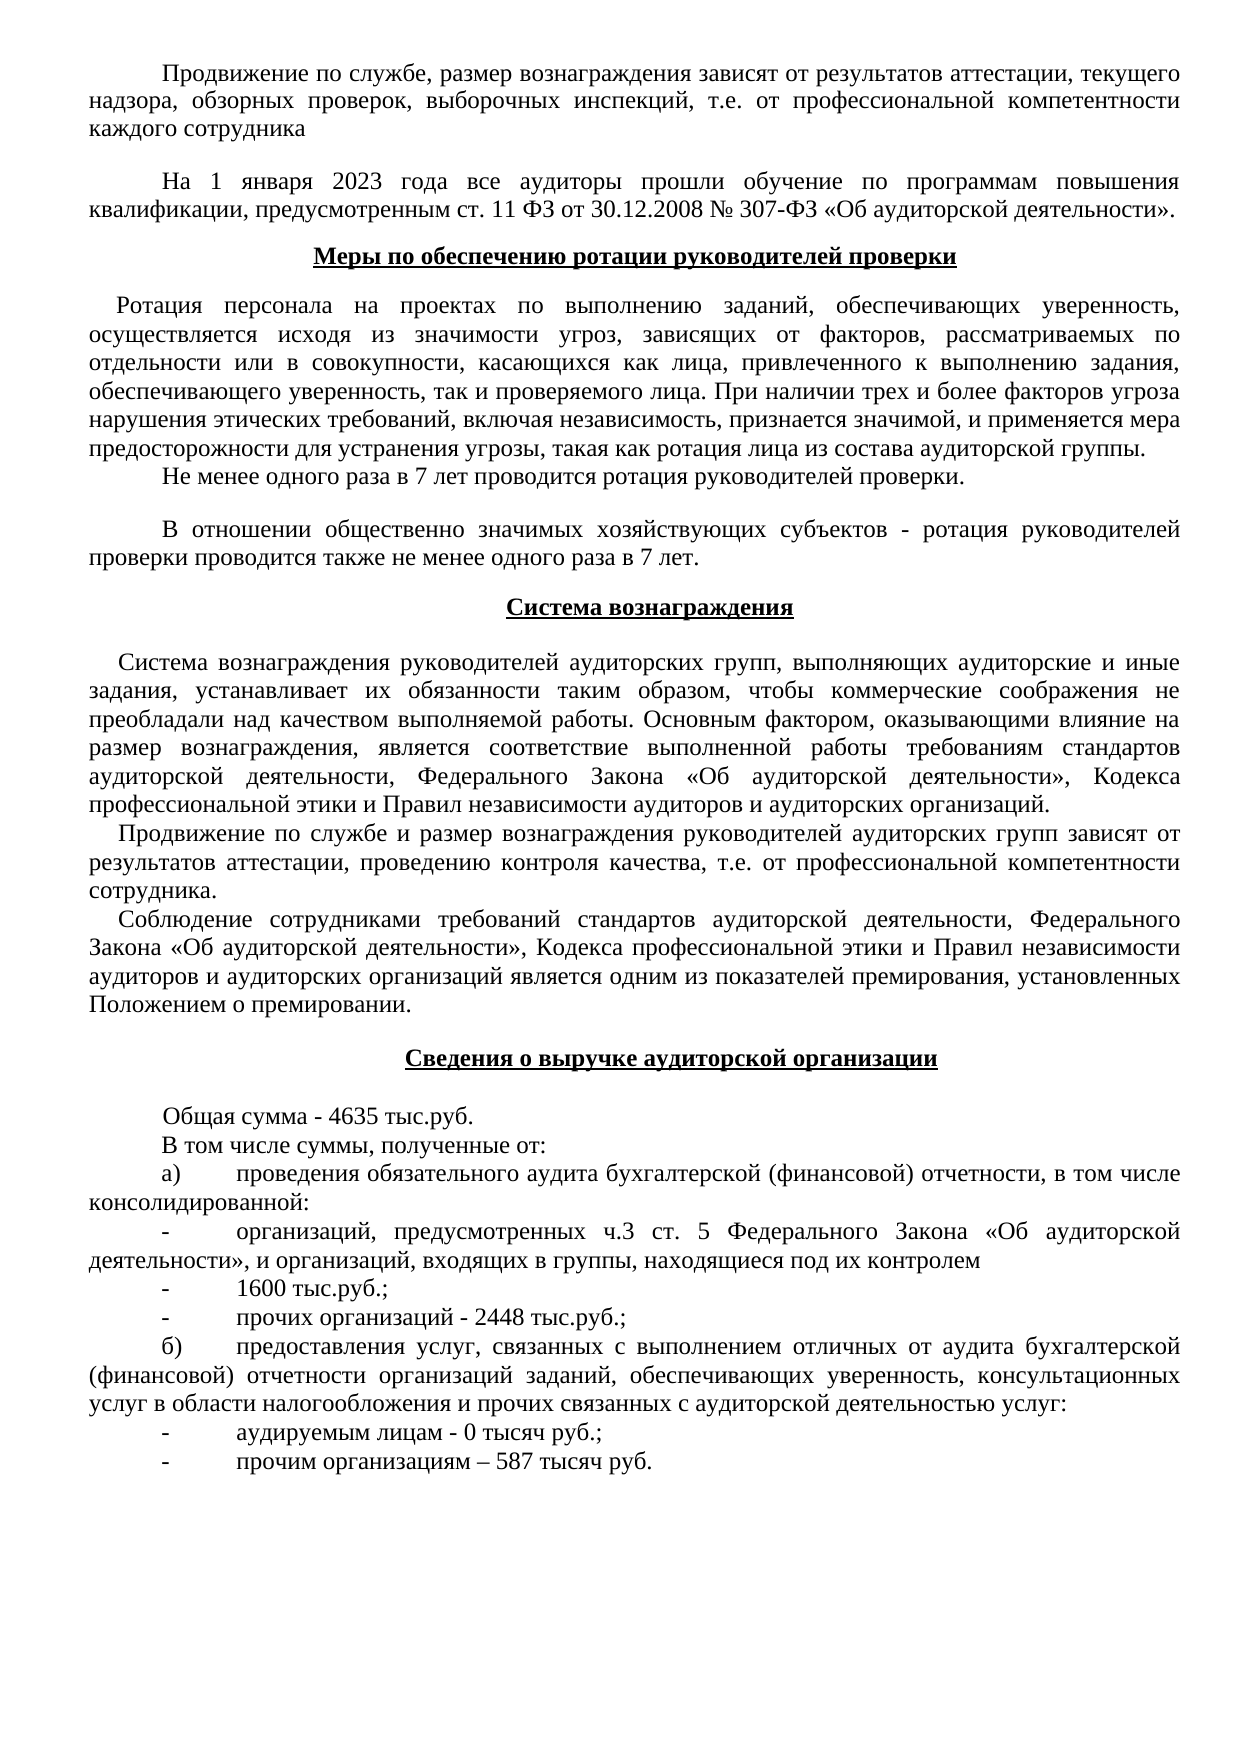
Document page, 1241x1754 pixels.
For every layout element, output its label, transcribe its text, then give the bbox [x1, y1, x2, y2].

text В отношении общественно значимых хозяйствующих субъектов - ротация руководителей проверки проводится также не менее одного раза в 7 лет. [89, 515, 1181, 571]
text В том числе суммы, полученные от: [89, 1130, 1181, 1158]
text - прочих организаций - 2448 тыс.руб.; [89, 1302, 1181, 1331]
text Продвижение по службе и размер вознаграждения руководителей аудиторских групп зависят от результатов аттестации, проведению контроля качества, т.е. от профессиональной компетентности сотрудника. [89, 819, 1181, 904]
text а) проведения обязательного аудита бухгалтерской (финансовой) отчетности, в том числе консолидированной: [89, 1158, 1181, 1216]
text Продвижение по службе, размер вознаграждения зависят от результатов аттестации, текущего надзора, обзорных проверок, выборочных инспекций, т.е. от профессиональной компетентности каждого сотрудника [89, 59, 1181, 142]
text Система вознаграждения [118, 596, 1181, 621]
text - прочим организациям – 587 тысяч руб. [89, 1446, 1181, 1475]
text Сведения о выручке аудиторской организации [89, 1043, 1181, 1072]
text б) предоставления услуг, связанных с выполнением отличных от аудита бухгалтерской (финансовой) отчетности организаций заданий, обеспечивающих уверенность, консультационных услуг в области налогообложения и прочих связанных с аудиторской деятельностью услуг: [89, 1331, 1181, 1417]
text Соблюдение сотрудниками требований стандартов аудиторской деятельности, Федерального Закона «Об аудиторской деятельности», Кодекса профессиональной этики и Правил независимости аудиторов и аудиторских организаций является одним из показателей премирования, установленных Положением о премировании. [89, 904, 1181, 1018]
text Общая сумма - 4635 тыс.руб. [89, 1101, 1181, 1130]
text Ротация персонала на проектах по выполнению заданий, обеспечивающих уверенность, осуществляется исходя из значимости угроз, зависящих от факторов, рассматриваемых по отдельности или в совокупности, касающихся как лица, привлеченного к выполнению задания, обеспечивающего уверенность, так и проверяемого лица. При наличии трех и более факторов угроза нарушения этических требований, включая независимость, признается значимой, и применяется мера предосторожности для устранения угрозы, такая как ротация лица из состава аудиторской группы. [89, 291, 1181, 462]
text - 1600 тыс.руб.; [89, 1273, 1181, 1302]
text - аудируемым лицам - 0 тысяч руб.; [89, 1417, 1181, 1446]
text На 1 января 2023 года все аудиторы прошли обучение по программам повышения квалификации, предусмотренным ст. 11 ФЗ от 30.12.2008 № 307-ФЗ «Об аудиторской деятельности». [89, 167, 1181, 223]
text Система вознаграждения руководителей аудиторских групп, выполняющих аудиторские и иные задания, устанавливает их обязанности таким образом, чтобы коммерческие соображения не преобладали над качеством выполняемой работы. Основным фактором, оказывающими влияние на размер вознаграждения, является соответствие выполненной работы требованиям стандартов аудиторской деятельности, Федерального Закона «Об аудиторской деятельности», Кодекса профессиональной этики и Правил независимости аудиторов и аудиторских организаций. [89, 647, 1181, 819]
text Меры по обеспечению ротации руководителей проверки [89, 248, 1181, 269]
text - организаций, предусмотренных ч.3 ст. 5 Федерального Закона «Об аудиторской деятельности», и организаций, входящих в группы, находящиеся под их контролем [89, 1216, 1181, 1273]
text Не менее одного раза в 7 лет проводится ротация руководителей проверки. [89, 462, 1181, 490]
